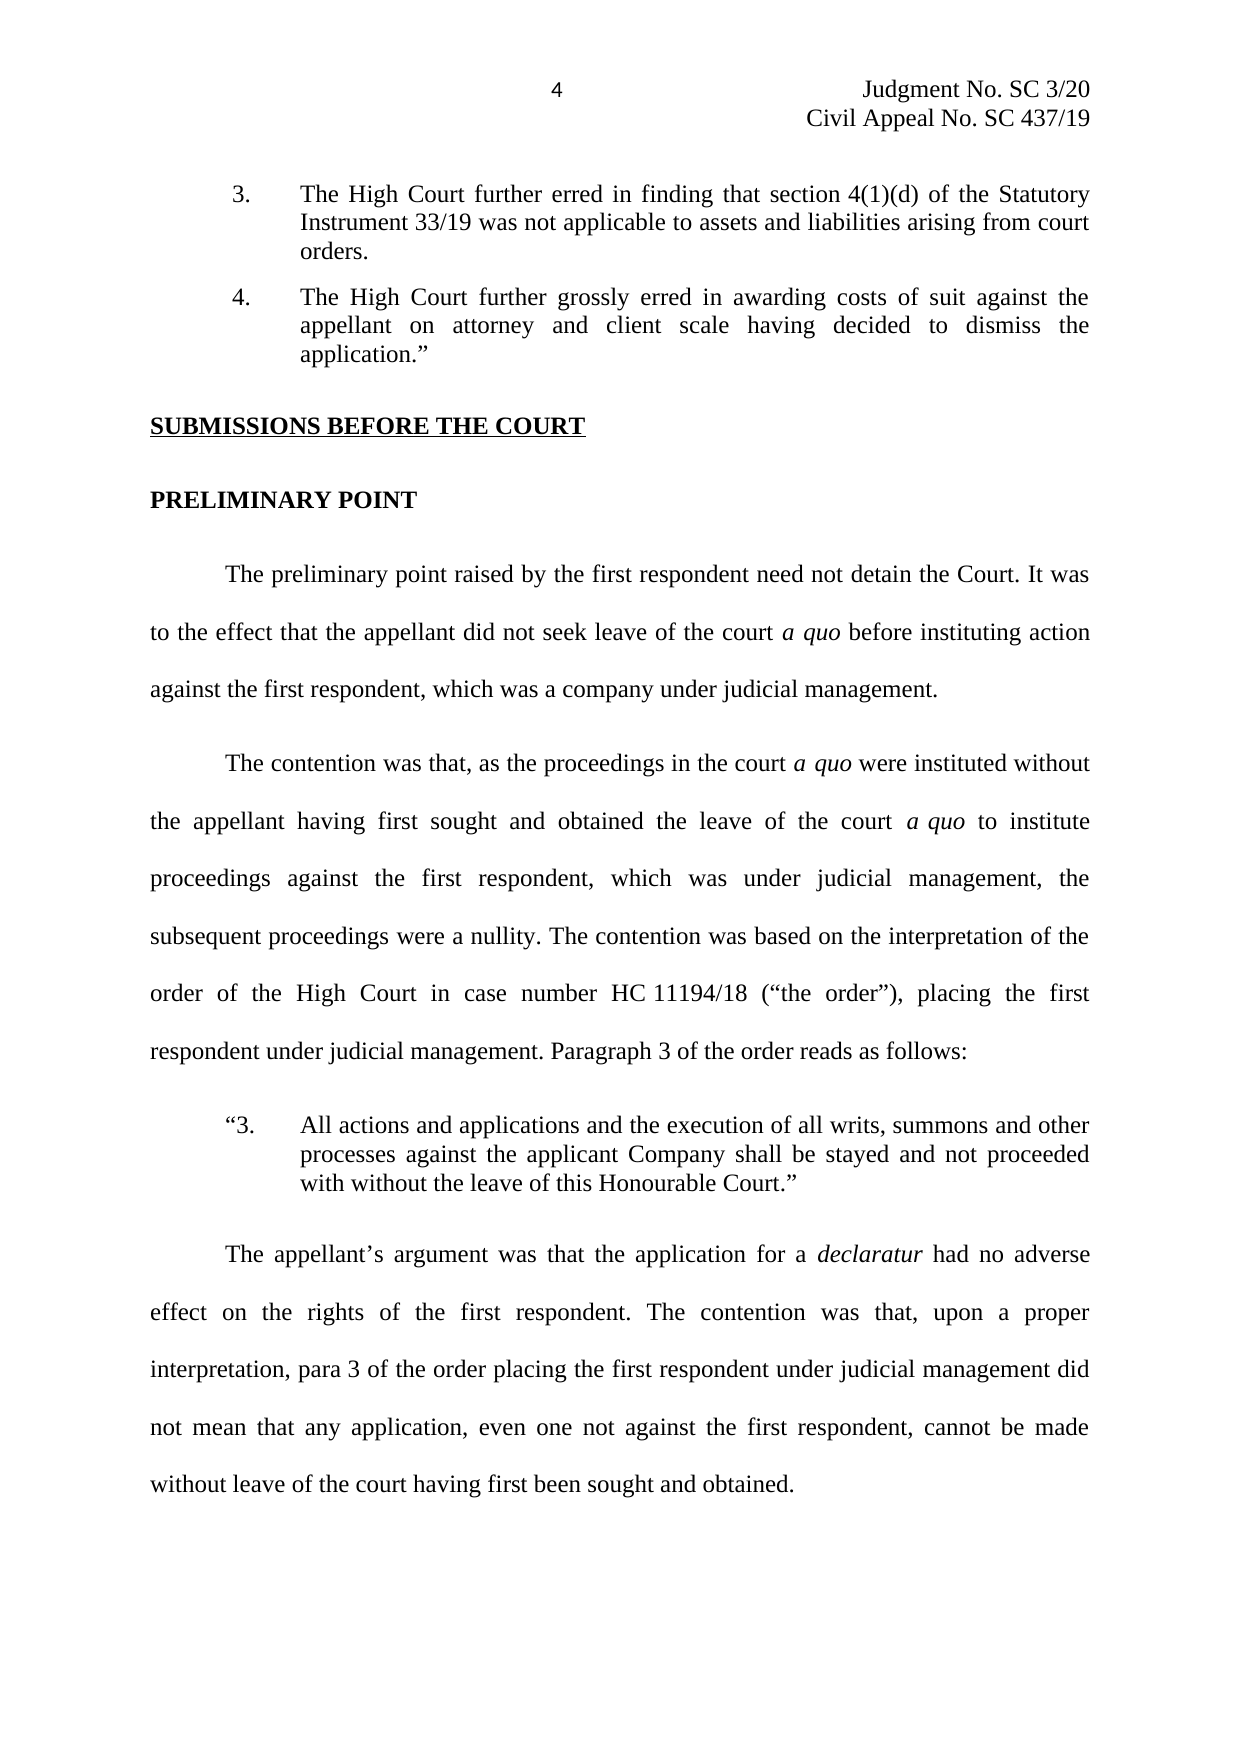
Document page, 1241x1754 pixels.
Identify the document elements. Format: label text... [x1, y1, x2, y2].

text The preliminary point raised by the first respondent need not detain the Court. It was to the effect that the appellant did not seek leave of the court a quo before instituting action against the first respondent, which was a company under judicial management. [150, 559, 1090, 703]
text PRELIMINARY POINT [150, 485, 1090, 514]
text SUBMISSIONS BEFORE THE COURT [150, 411, 1090, 440]
text The contention was that, as the proceedings in the court a quo were instituted without the appellant having first sought and obtained the leave of the court a quo to institute proceedings against the first respondent, which was under judicial management, the subsequent proceedings were a nullity. The contention was based on the interpretation of the order of the High Court in case number HC 11194/18 (“the order”), placing the first respondent under judicial management. Paragraph 3 of the order reads as follows: [150, 748, 1090, 1065]
text “3. All actions and applications and the execution of all writs, summons and other processes against the applicant Company shall be stayed and not proceeded with without the leave of this Honourable Court.” [225, 1110, 1090, 1196]
list 4. The High Court further grossly erred in awarding costs of suit against the appellant on attorney and client scale having decided to dismiss the application.” [232, 282, 1090, 368]
text The appellant’s argument was that the application for a declaratur had no adverse effect on the rights of the first respondent. The contention was that, upon a proper interpretation, para 3 of the order placing the first respondent under judicial management did not mean that any application, even one not against the first respondent, cannot be made without leave of the court having first been sought and obtained. [150, 1239, 1090, 1498]
text 3. The High Court further erred in finding that section 4(1)(d) of the Statutory Instrument 33/19 was not applicable to assets and liabilities arising from court orders. [232, 179, 1090, 265]
